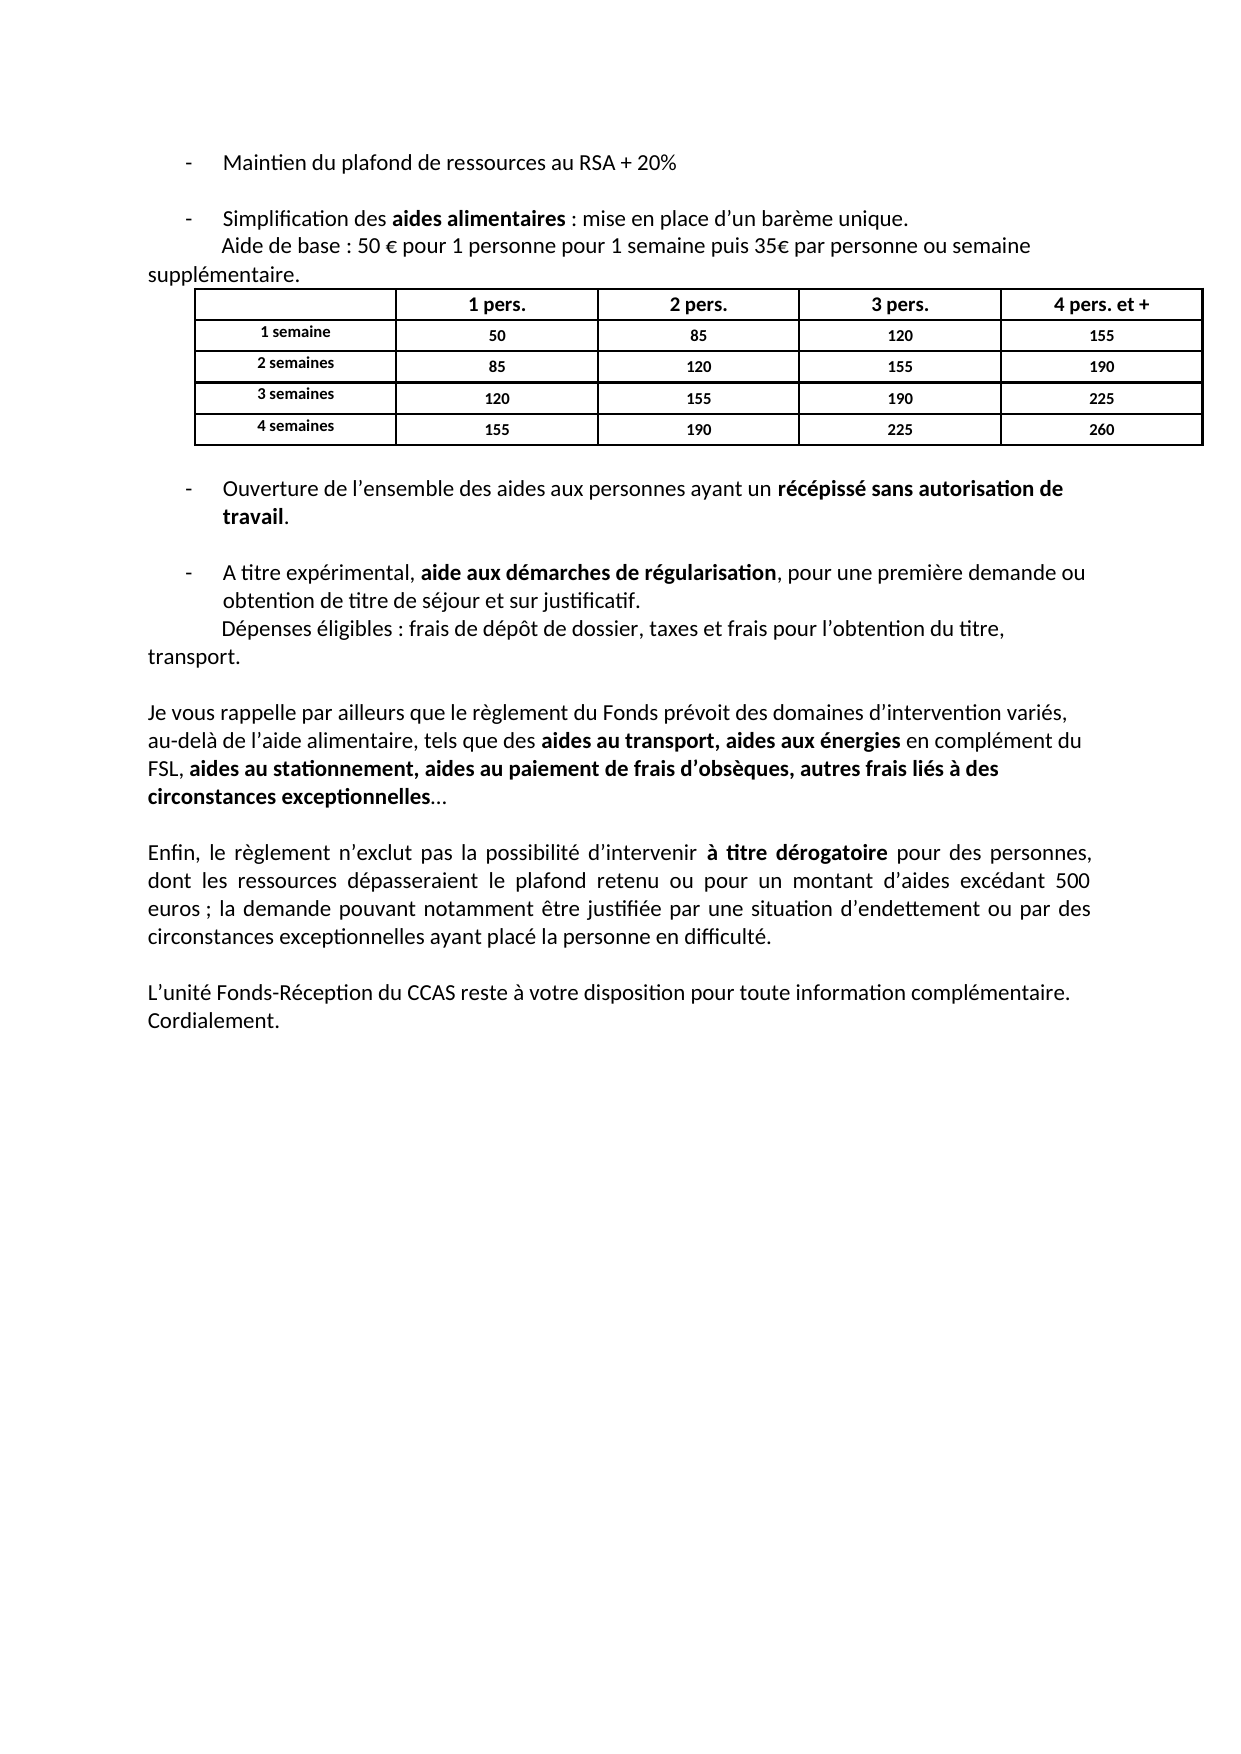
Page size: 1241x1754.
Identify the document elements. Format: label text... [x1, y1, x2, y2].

table_cell 155 [397, 415, 597, 444]
table_cell 155 [800, 352, 1000, 381]
table_cell 225 [800, 415, 1000, 444]
table_cell 155 [599, 384, 798, 413]
text Dépenses éligibles : frais de dépôt de dossier, taxes et frais pour l’obtention du titre, transport. [148, 614, 1093, 670]
list Maintien du plafond de ressources au RSA + 20% [185, 148, 1093, 176]
table_cell 120 [397, 384, 597, 413]
table_header 2 pers. [599, 290, 798, 319]
table_cell 190 [599, 415, 798, 444]
table_cell 85 [397, 352, 597, 381]
list Ouverture de l’ensemble des aides aux personnes ayant un récépissé sans autorisation de travail. [185, 474, 1093, 530]
table_cell 50 [397, 321, 597, 350]
table_header 4 pers. et + [1002, 290, 1201, 319]
text Cordialement. [148, 1006, 1093, 1034]
table_cell 4 semaines [196, 415, 395, 444]
table_cell 225 [1002, 384, 1201, 413]
table_header [196, 290, 395, 319]
table_cell 190 [1002, 352, 1201, 381]
table_cell 155 [1002, 321, 1201, 350]
table_cell 2 semaines [196, 352, 395, 381]
text Enfin, le règlement n’exclut pas la possibilité d’intervenir à titre dérogatoire pour des personnes, dont les ressources dépasseraient le plafond retenu ou pour un montant d’aides excédant 500 euros ; la demande pouvant notamment être justifiée par une situation d’endettement ou par des circonstances exceptionnelles ayant placé la personne en difficulté. [148, 838, 1093, 950]
list Simplification des aides alimentaires : mise en place d’un barème unique. [185, 204, 1093, 232]
table_header 3 pers. [800, 290, 1000, 319]
text Je vous rappelle par ailleurs que le règlement du Fonds prévoit des domaines d’intervention variés, au-delà de l’aide alimentaire, tels que des aides au transport, aides aux énergies en complément du FSL, aides au stationnement, aides au paiement de frais d’obsèques, autres frais liés à des circonstances exceptionnelles… [148, 698, 1093, 810]
table_cell 3 semaines [196, 384, 395, 413]
text L’unité Fonds-Réception du CCAS reste à votre disposition pour toute information complémentaire. [148, 978, 1093, 1006]
list A titre expérimental, aide aux démarches de régularisation, pour une première demande ou obtention de titre de séjour et sur justificatif. [185, 558, 1093, 614]
table_cell 85 [599, 321, 798, 350]
table_cell 190 [800, 384, 1000, 413]
table_cell 120 [800, 321, 1000, 350]
table_cell 1 semaine [196, 321, 395, 350]
table_cell 120 [599, 352, 798, 381]
text Aide de base : 50 € pour 1 personne pour 1 semaine puis 35€ par personne ou semaine supplémentaire. [148, 232, 1093, 288]
table_header 1 pers. [397, 290, 597, 319]
table_cell 260 [1002, 415, 1201, 444]
